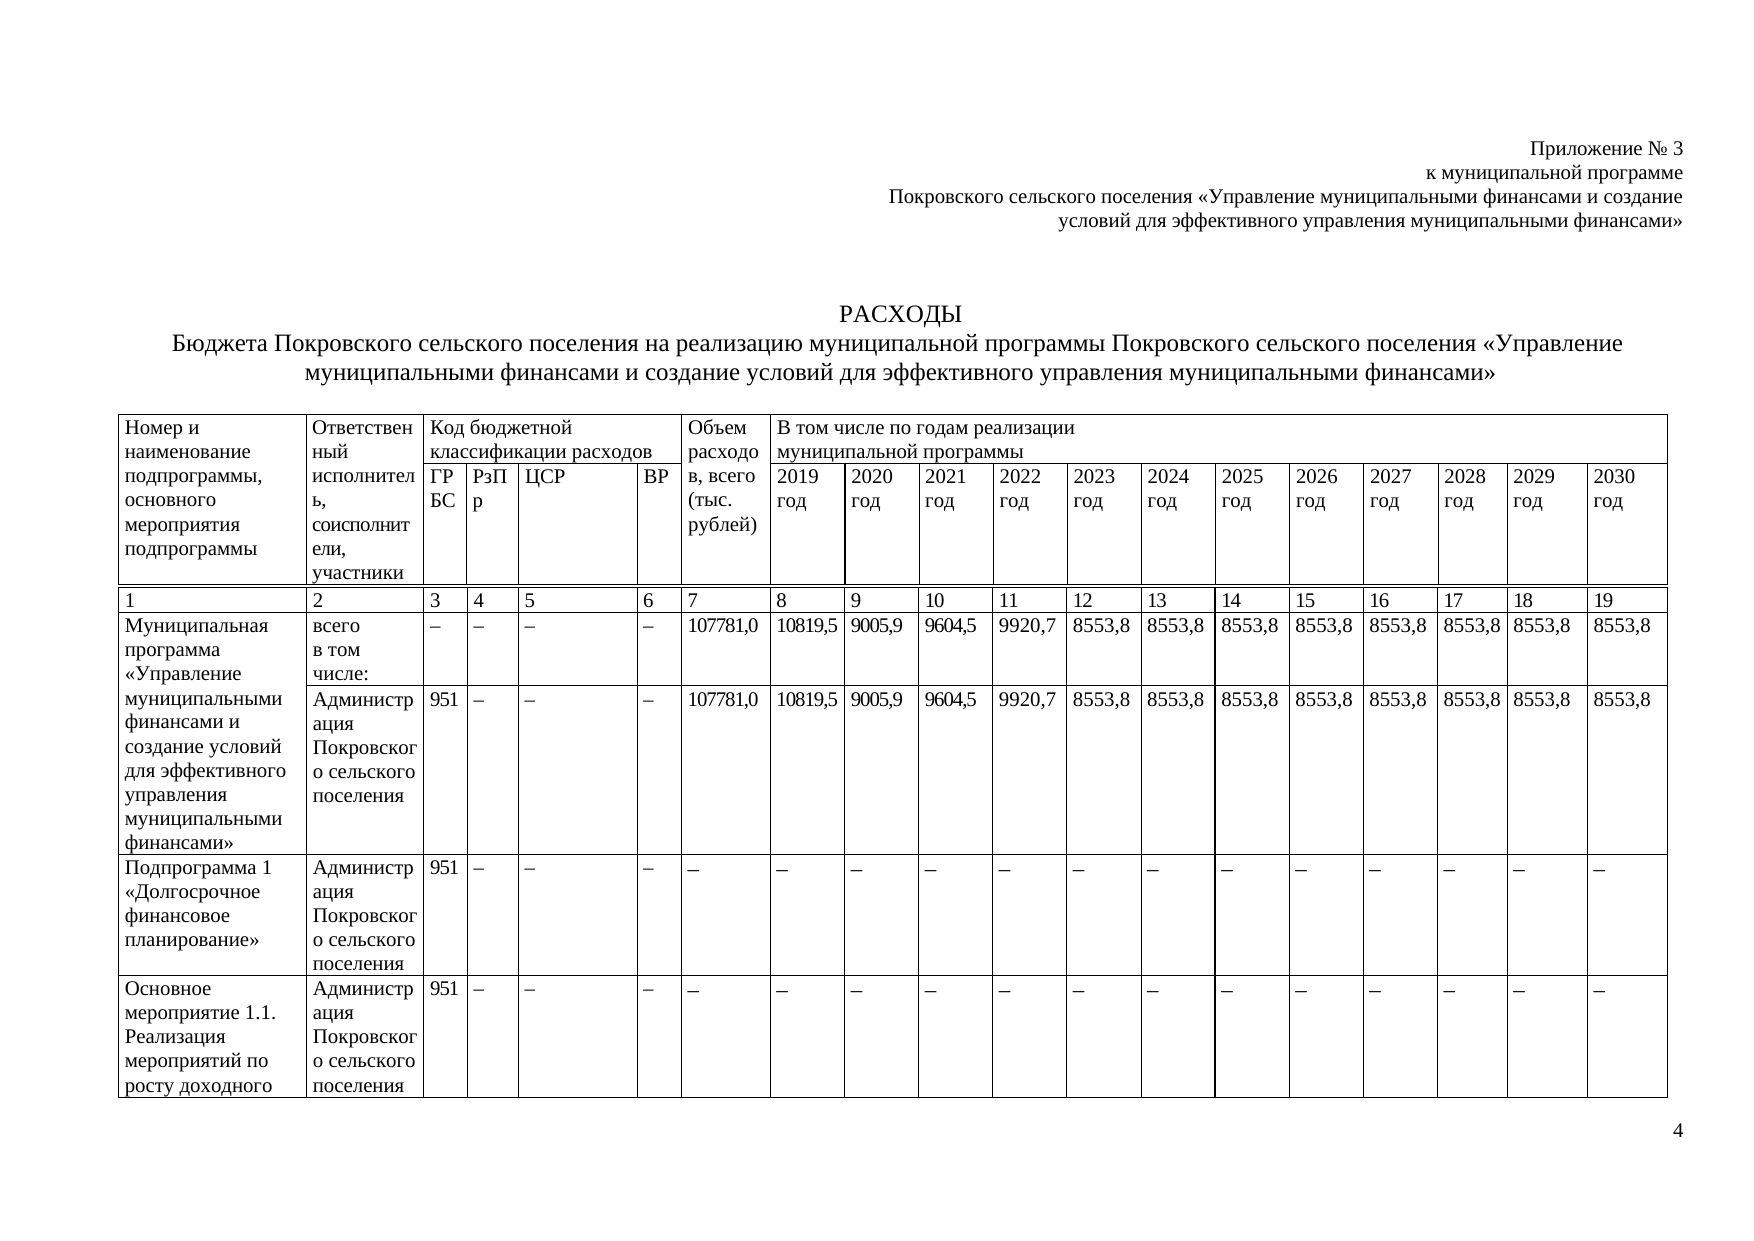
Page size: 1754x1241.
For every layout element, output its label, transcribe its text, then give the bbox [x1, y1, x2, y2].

table_cell – [993, 976, 1066, 1097]
table_cell 8553,8 [1216, 613, 1289, 685]
text РАСХОДЫ [118, 299, 1683, 328]
table_cell 10819,5 [771, 686, 844, 854]
table_header 14 [1216, 588, 1289, 612]
table_cell РзПр [467, 464, 518, 584]
table_cell – [468, 855, 518, 975]
table_cell 9005,9 [845, 686, 918, 854]
table_cell – [638, 976, 681, 1097]
table_cell – [468, 976, 518, 1097]
table_cell – [993, 855, 1066, 975]
table_cell – [1290, 976, 1363, 1097]
table_cell – [1067, 976, 1141, 1097]
table_header Объем расходов, всего (тыс. рублей) [682, 415, 770, 584]
table_cell – [1364, 976, 1437, 1097]
table_cell 2020 год [846, 464, 919, 584]
table_cell ГРБС [424, 464, 466, 584]
table_cell 951 [424, 855, 467, 975]
table_cell – [1508, 855, 1587, 975]
table_cell 107781,0 [682, 613, 770, 685]
table_cell – [424, 613, 467, 685]
table_cell 2026 год [1290, 464, 1363, 584]
table_cell 8553,8 [1142, 686, 1214, 854]
table_cell 9920,7 [993, 686, 1066, 854]
table_cell 107781,0 [682, 686, 770, 854]
table_header 8 [771, 588, 844, 612]
table_cell – [1588, 855, 1667, 975]
table_header 6 [638, 588, 681, 612]
table_header 1 [119, 588, 306, 612]
table_cell 8553,8 [1508, 686, 1587, 854]
table_header 3 [424, 588, 467, 612]
table_cell – [919, 976, 992, 1097]
table_cell 2029 год [1508, 464, 1587, 584]
table_cell – [771, 976, 844, 1097]
table_cell 8553,8 [1508, 613, 1587, 685]
table_header 5 [519, 588, 637, 612]
table_cell – [1142, 855, 1214, 975]
table_cell – [1364, 855, 1437, 975]
table_cell – [468, 686, 518, 854]
table_cell – [519, 976, 637, 1097]
table_cell 2019 год [771, 464, 844, 584]
table_cell – [638, 613, 681, 685]
table_cell 8553,8 [1067, 686, 1141, 854]
table_cell – [519, 613, 637, 685]
table_cell 8553,8 [1588, 686, 1667, 854]
table_cell – [771, 855, 844, 975]
table_cell 8553,8 [1142, 613, 1214, 685]
table_cell 8553,8 [1290, 686, 1363, 854]
table_cell 8553,8 [1588, 613, 1667, 685]
table_header Ответственный исполнитель, соисполнители, участники [307, 415, 423, 584]
table_cell – [1290, 855, 1363, 975]
table_header 11 [993, 588, 1066, 612]
table_cell 9604,5 [919, 613, 992, 685]
table_cell 8553,8 [1438, 613, 1507, 685]
table_cell – [1216, 855, 1289, 975]
table_cell – [682, 855, 770, 975]
table_header Номер и наименование подпрограммы, основного мероприятия подпрограммы [119, 415, 306, 584]
table_cell – [1142, 976, 1214, 1097]
table_cell – [845, 855, 918, 975]
table_cell Администрация Покровского сельского поселения [307, 686, 423, 854]
table_cell – [682, 976, 770, 1097]
table_header 13 [1142, 588, 1214, 612]
table_cell 2024 год [1142, 464, 1215, 584]
table_header 12 [1067, 588, 1141, 612]
table_cell всего в том числе: [307, 613, 423, 685]
table_cell 8553,8 [1216, 686, 1289, 854]
table_cell 2030 год [1588, 464, 1667, 584]
table_cell – [919, 855, 992, 975]
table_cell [307, 976, 423, 1097]
table_header 18 [1508, 588, 1587, 612]
table_cell 8553,8 [1290, 613, 1363, 685]
table_cell 10819,5 [771, 613, 844, 685]
table_cell 9604,5 [919, 686, 992, 854]
table_cell – [1067, 855, 1141, 975]
table_header 4 [468, 588, 518, 612]
table_cell – [1588, 976, 1667, 1097]
table_header 16 [1364, 588, 1437, 612]
table_cell – [1438, 976, 1507, 1097]
table_cell – [1216, 976, 1289, 1097]
table_cell – [1508, 976, 1587, 1097]
table_header 19 [1588, 588, 1667, 612]
table_header 15 [1290, 588, 1363, 612]
table_cell 2021 год [920, 464, 993, 584]
table_cell Подпрограмма 1 «Долгосрочное финансовое планирование» [119, 855, 306, 975]
table_cell – [638, 855, 681, 975]
table_cell 2025 год [1216, 464, 1289, 584]
table_cell 8553,8 [1364, 613, 1437, 685]
table_cell – [519, 855, 637, 975]
table_header 10 [919, 588, 992, 612]
table_cell 9005,9 [845, 613, 918, 685]
text условий для эффективного управления муниципальными финансами» [118, 208, 1683, 232]
table_cell 8553,8 [1067, 613, 1141, 685]
text к муниципальной программе [118, 160, 1683, 184]
table_cell – [519, 686, 637, 854]
table_cell ВР [638, 464, 681, 584]
table_cell 9920,7 [993, 613, 1066, 685]
table_cell ЦСР [519, 464, 637, 584]
table_cell – [468, 613, 518, 685]
table_cell 2023 год [1068, 464, 1141, 584]
table_header 9 [845, 588, 918, 612]
table_header В том числе по годам реализации муниципальной программы [771, 415, 1667, 463]
table_cell – [845, 976, 918, 1097]
table_cell 951 [424, 976, 467, 1097]
table_cell 2027 год [1364, 464, 1438, 584]
table_cell Администрация Покровского сельского поселения [307, 855, 423, 975]
text Покровского сельского поселения «Управление муниципальными финансами и создание [118, 184, 1683, 208]
table_cell Муниципальная программа «Управление муниципальными финансами и создание условий для эффективного управления муниципальными финансами» [119, 613, 306, 854]
table_cell 8553,8 [1438, 686, 1507, 854]
table_header 2 [307, 588, 423, 612]
table_header Код бюджетной классификации расходов [424, 415, 681, 463]
table_cell – [1438, 855, 1507, 975]
table_cell 2022 год [994, 464, 1067, 584]
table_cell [119, 976, 306, 1097]
text Приложение № 3 [118, 136, 1683, 160]
table_header 7 [682, 588, 770, 612]
table_cell – [638, 686, 681, 854]
table_cell 8553,8 [1364, 686, 1437, 854]
table_cell 2028 год [1439, 464, 1507, 584]
table_cell 951 [424, 686, 467, 854]
table_header 17 [1438, 588, 1507, 612]
text Бюджета Покровского сельского поселения на реализацию муниципальной программы Покровского сельского поселения «Управление муниципальными финансами и создание условий для эффективного управления муниципальными финансами» [118, 328, 1683, 385]
